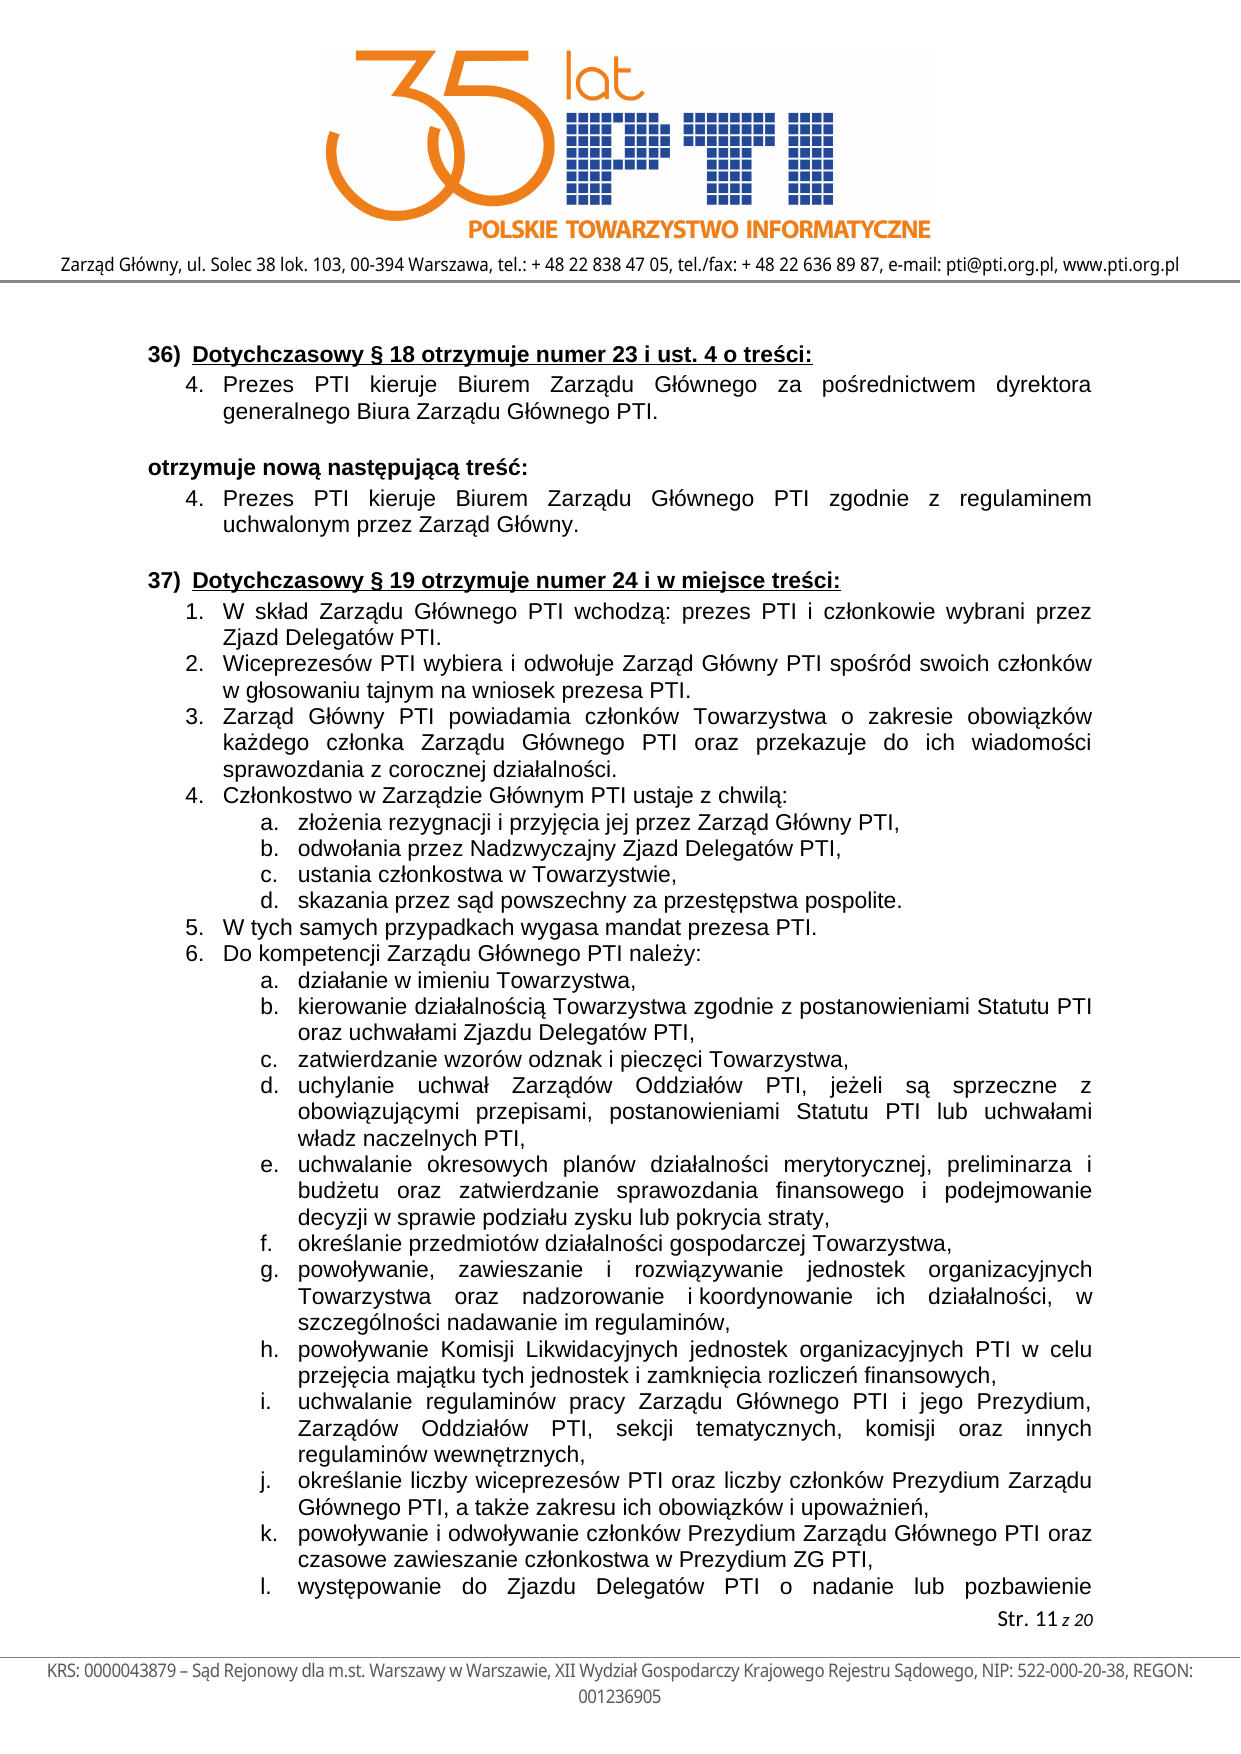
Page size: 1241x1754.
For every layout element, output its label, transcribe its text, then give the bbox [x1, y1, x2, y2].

list określanie przedmiotów działalności gospodarczej Towarzystwa, [260, 1230, 1092, 1256]
list powoływanie, zawieszanie i rozwiązywanie jednostek organizacyjnych Towarzystwa oraz nadzorowanie i koordynowanie ich działalności, w szczególności nadawanie im regulaminów, [260, 1256, 1092, 1336]
list Prezes PTI kieruje Biurem Zarządu Głównego PTI zgodnie z regulaminem uchwalonym przez Zarząd Główny. [185, 484, 1092, 537]
list Do kompetencji Zarządu Głównego PTI należy: [185, 940, 1092, 967]
list Zarząd Główny PTI powiadamia członków Towarzystwa o zakresie obowiązków każdego członka Zarządu Głównego PTI oraz przekazuje do ich wiadomości sprawozdania z corocznej działalności. [185, 703, 1092, 782]
list Dotychczasowy § 18 otrzymuje numer 23 i ust. 4 o treści: [148, 341, 1092, 367]
list ustania członkostwa w Towarzystwie, [260, 861, 1092, 887]
list uchwalanie okresowych planów działalności merytorycznej, preliminarza i budżetu oraz zatwierdzanie sprawozdania finansowego i podejmowanie decyzji w sprawie podziału zysku lub pokrycia straty, [260, 1151, 1092, 1230]
list kierowanie działalnością Towarzystwa zgodnie z postanowieniami Statutu PTI oraz uchwałami Zjazdu Delegatów PTI, [260, 993, 1092, 1046]
list powoływanie Komisji Likwidacyjnych jednostek organizacyjnych PTI w celu przejęcia majątku tych jednostek i zamknięcia rozliczeń finansowych, [260, 1336, 1092, 1388]
list występowanie do Zjazdu Delegatów PTI o nadanie lub pozbawienie członkostwa honorowego, [260, 1573, 1092, 1599]
list zatwierdzanie wzorów odznak i pieczęci Towarzystwa, [260, 1046, 1092, 1072]
list określanie liczby wiceprezesów PTI oraz liczby członków Prezydium Zarządu Głównego PTI, a także zakresu ich obowiązków i upoważnień, [260, 1467, 1092, 1520]
list Prezes PTI kieruje Biurem Zarządu Głównego za pośrednictwem dyrektora generalnego Biura Zarządu Głównego PTI. [185, 371, 1092, 424]
picture [323, 48, 933, 240]
list Dotychczasowy § 19 otrzymuje numer 24 i w miejsce treści: [148, 567, 1092, 594]
list złożenia rezygnacji i przyjęcia jej przez Zarząd Główny PTI, [260, 808, 1092, 835]
list uchwalanie regulaminów pracy Zarządu Głównego PTI i jego Prezydium, Zarządów Oddziałów PTI, sekcji tematycznych, komisji oraz innych regulaminów wewnętrznych, [260, 1388, 1092, 1467]
list działanie w imieniu Towarzystwa, [260, 967, 1092, 993]
list uchylanie uchwał Zarządów Oddziałów PTI, jeżeli są sprzeczne z obowiązującymi przepisami, postanowieniami Statutu PTI lub uchwałami władz naczelnych PTI, [260, 1072, 1092, 1151]
list W skład Zarządu Głównego PTI wchodzą: prezes PTI i członkowie wybrani przez Zjazd Delegatów PTI. [185, 598, 1092, 650]
list Wiceprezesów PTI wybiera i odwołuje Zarząd Główny PTI spośród swoich członków w głosowaniu tajnym na wniosek prezesa PTI. [185, 650, 1092, 703]
text otrzymuje nową następującą treść: [148, 454, 1092, 481]
list odwołania przez Nadzwyczajny Zjazd Delegatów PTI, [260, 835, 1092, 861]
list skazania przez sąd powszechny za przestępstwa pospolite. [260, 887, 1092, 914]
list W tych samych przypadkach wygasa mandat prezesa PTI. [185, 914, 1092, 940]
list powoływanie i odwoływanie członków Prezydium Zarządu Głównego PTI oraz czasowe zawieszanie członkostwa w Prezydium ZG PTI, [260, 1520, 1092, 1573]
list Członkostwo w Zarządzie Głównym PTI ustaje z chwilą: [185, 782, 1092, 808]
